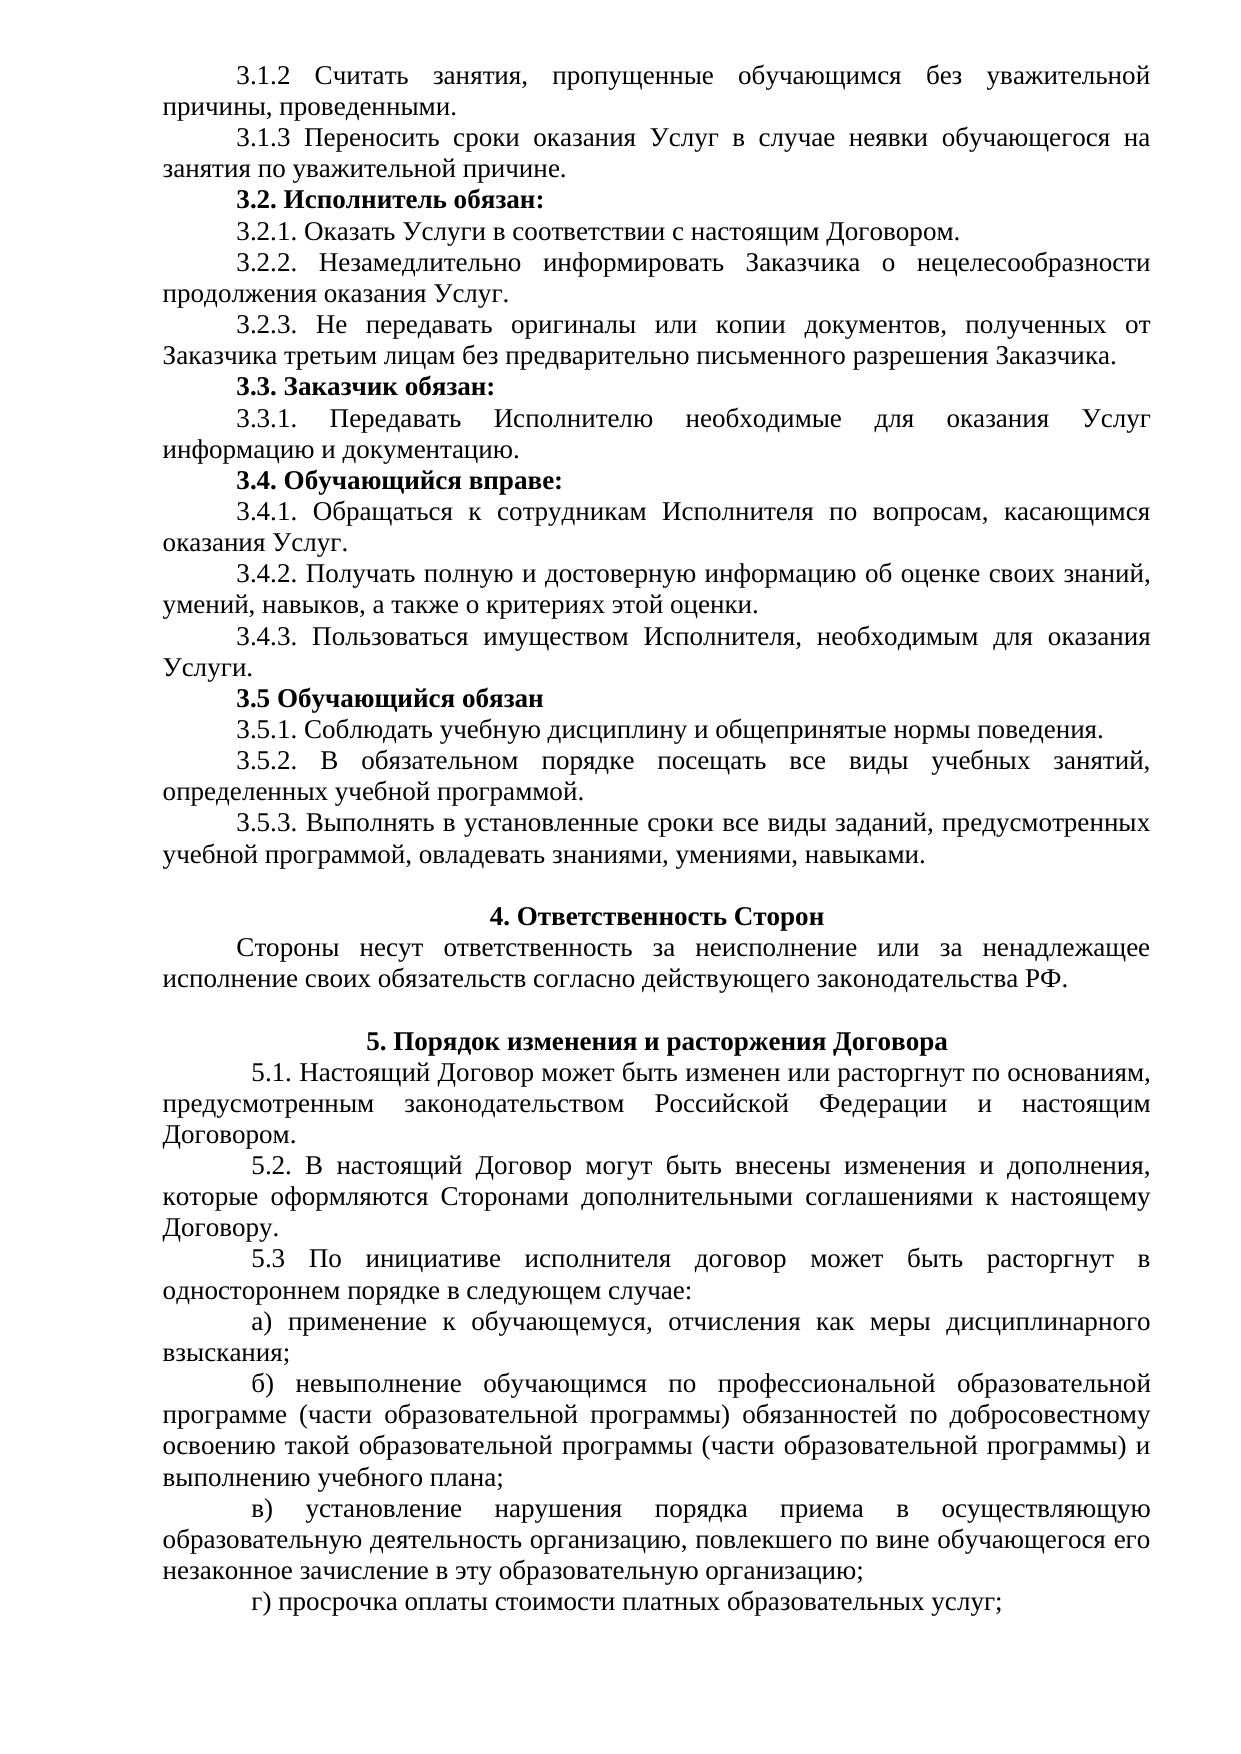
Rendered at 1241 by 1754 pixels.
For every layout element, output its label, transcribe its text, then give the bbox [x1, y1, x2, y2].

text Стороны несут ответственность за неисполнение или за ненадлежащее исполнение своих обязательств согласно действующего законодательства РФ. [162, 931, 1152, 993]
text а) применение к обучающемуся, отчисления как меры дисциплинарного взыскания; [162, 1305, 1152, 1367]
text г) просрочка оплаты стоимости платных образовательных услуг; [162, 1585, 1152, 1616]
text 3.4. Обучающийся вправе: [162, 464, 1152, 495]
text 3.5.2. В обязательном порядке посещать все виды учебных занятий, определенных учебной программой. [162, 744, 1152, 807]
text 3.3. Заказчик обязан: [162, 371, 1152, 402]
text 5.3 По инициативе исполнителя договор может быть расторгнут в одностороннем порядке в следующем случае: [162, 1243, 1152, 1305]
text 3.4.1. Обращаться к сотрудникам Исполнителя по вопросам, касающимся оказания Услуг. [162, 495, 1152, 557]
text 3.2.3. Не передавать оригиналы или копии документов, полученных от Заказчика третьим лицам без предварительно письменного разрешения Заказчика. [162, 308, 1152, 371]
text 3.3.1. Передавать Исполнителю необходимые для оказания Услуг информацию и документацию. [162, 402, 1152, 464]
text в) установление нарушения порядка приема в осуществляющую образовательную деятельность организацию, повлекшего по вине обучающегося его незаконное зачисление в эту образовательную организацию; [162, 1492, 1152, 1585]
text 4. Ответственность Сторон [162, 900, 1152, 931]
text 3.1.3 Переносить сроки оказания Услуг в случае неявки обучающегося на занятия по уважительной причине. [162, 121, 1152, 184]
text 3.5.3. Выполнять в установленные сроки все виды заданий, предусмотренных учебной программой, овладевать знаниями, умениями, навыками. [162, 807, 1152, 869]
text б) невыполнение обучающимся по профессиональной образовательной программе (части образовательной программы) обязанностей по добросовестному освоению такой образовательной программы (части образовательной программы) и выполнению учебного плана; [162, 1367, 1152, 1492]
text 5. Порядок изменения и расторжения Договора [162, 1024, 1152, 1056]
text 3.5.1. Соблюдать учебную дисциплину и общепринятые нормы поведения. [162, 713, 1152, 744]
text 3.2. Исполнитель обязан: [162, 184, 1152, 215]
text 3.1.2 Считать занятия, пропущенные обучающимся без уважительной причины, проведенными. [162, 59, 1152, 121]
text 3.4.2. Получать полную и достоверную информацию об оценке своих знаний, умений, навыков, а также о критериях этой оценки. [162, 557, 1152, 620]
text 3.2.1. Оказать Услуги в соответствии с настоящим Договором. [162, 215, 1152, 246]
text 5.1. Настоящий Договор может быть изменен или расторгнут по основаниям, предусмотренным законодательством Российской Федерации и настоящим Договором. [162, 1056, 1152, 1149]
text 5.2. В настоящий Договор могут быть внесены изменения и дополнения, которые оформляются Сторонами дополнительными соглашениями к настоящему Договору. [162, 1149, 1152, 1243]
text 3.2.2. Незамедлительно информировать Заказчика о нецелесообразности продолжения оказания Услуг. [162, 246, 1152, 308]
text 3.4.3. Пользоваться имуществом Исполнителя, необходимым для оказания Услуги. [162, 620, 1152, 682]
text 3.5 Обучающийся обязан [162, 682, 1152, 713]
